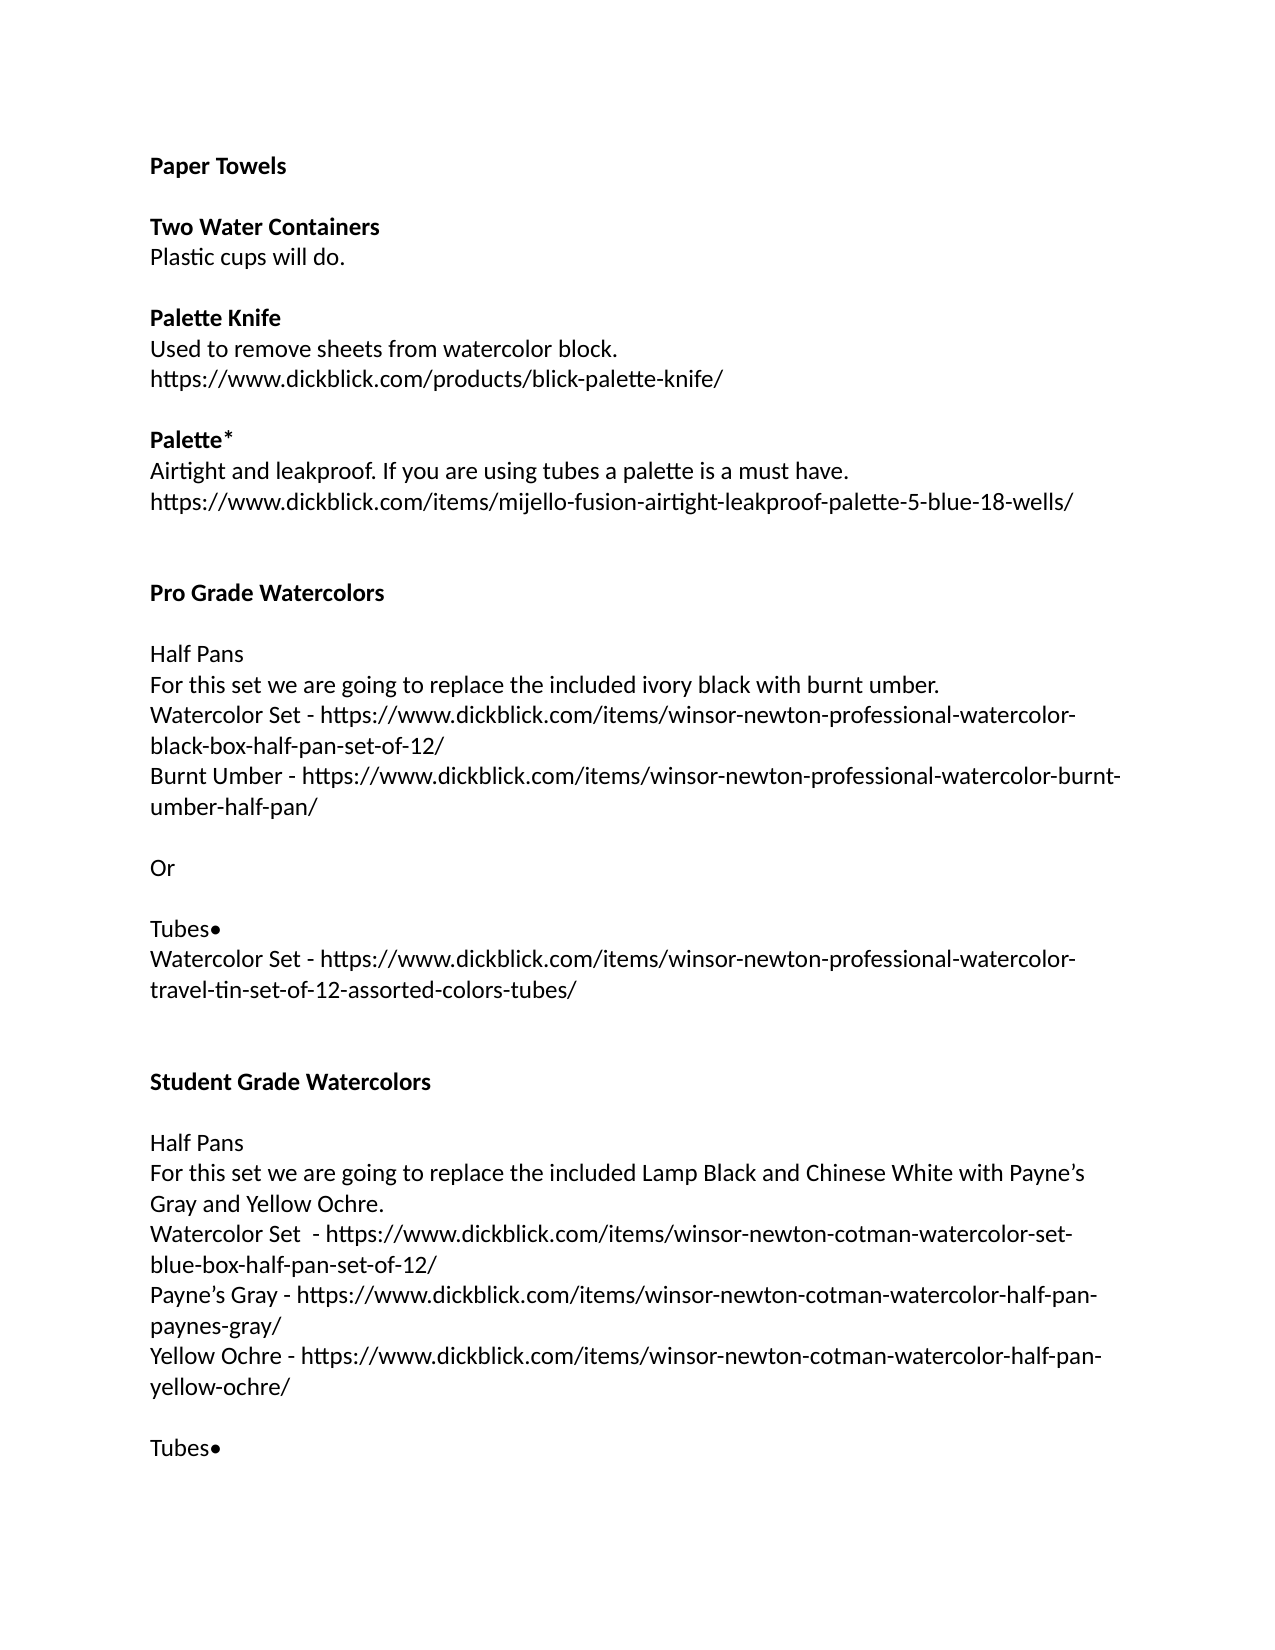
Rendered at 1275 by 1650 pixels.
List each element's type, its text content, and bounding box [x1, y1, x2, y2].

text https://www.dickblick.com/products/blick-palette-knife/ [150, 364, 1125, 394]
text Airtight and leakproof. If you are using tubes a palette is a must have. [150, 455, 1125, 486]
text Half Pans [150, 1127, 1125, 1157]
text Half Pans [150, 638, 1125, 669]
text Payne’s Gray - https://www.dickblick.com/items/winsor-newton-cotman-watercolor-half-pan-paynes-gray/ [150, 1279, 1125, 1340]
text Burnt Umber - https://www.dickblick.com/items/winsor-newton-professional-watercolor-burnt-umber-half-pan/ [150, 760, 1125, 821]
text Watercolor Set - https://www.dickblick.com/items/winsor-newton-cotman-watercolor-set-blue-box-half-pan-set-of-12/ [150, 1218, 1125, 1279]
text For this set we are going to replace the included ivory black with burnt umber. [150, 669, 1125, 699]
text Yellow Ochre - https://www.dickblick.com/items/winsor-newton-cotman-watercolor-half-pan-yellow-ochre/ [150, 1340, 1125, 1401]
text Palette Knife [150, 303, 1125, 333]
text Paper Towels [150, 150, 1125, 181]
text Student Grade Watercolors [150, 1066, 1125, 1096]
text https://www.dickblick.com/items/mijello-fusion-airtight-leakproof-palette-5-blue-18-wells/ [150, 486, 1125, 516]
text Tubes• [150, 913, 1125, 943]
text Plastic cups will do. [150, 242, 1125, 272]
text Or [150, 852, 1125, 882]
text Palette* [150, 425, 1125, 455]
text Two Water Containers [150, 211, 1125, 242]
text Watercolor Set - https://www.dickblick.com/items/winsor-newton-professional-watercolor-black-box-half-pan-set-of-12/ [150, 699, 1125, 760]
text For this set we are going to replace the included Lamp Black and Chinese White with Payne’s Gray and Yellow Ochre. [150, 1157, 1125, 1218]
text Tubes• [150, 1432, 1125, 1462]
text Pro Grade Watercolors [150, 577, 1125, 608]
text Used to remove sheets from watercolor block. [150, 333, 1125, 364]
text Watercolor Set - https://www.dickblick.com/items/winsor-newton-professional-watercolor-travel-tin-set-of-12-assorted-colors-tubes/ [150, 943, 1125, 1004]
